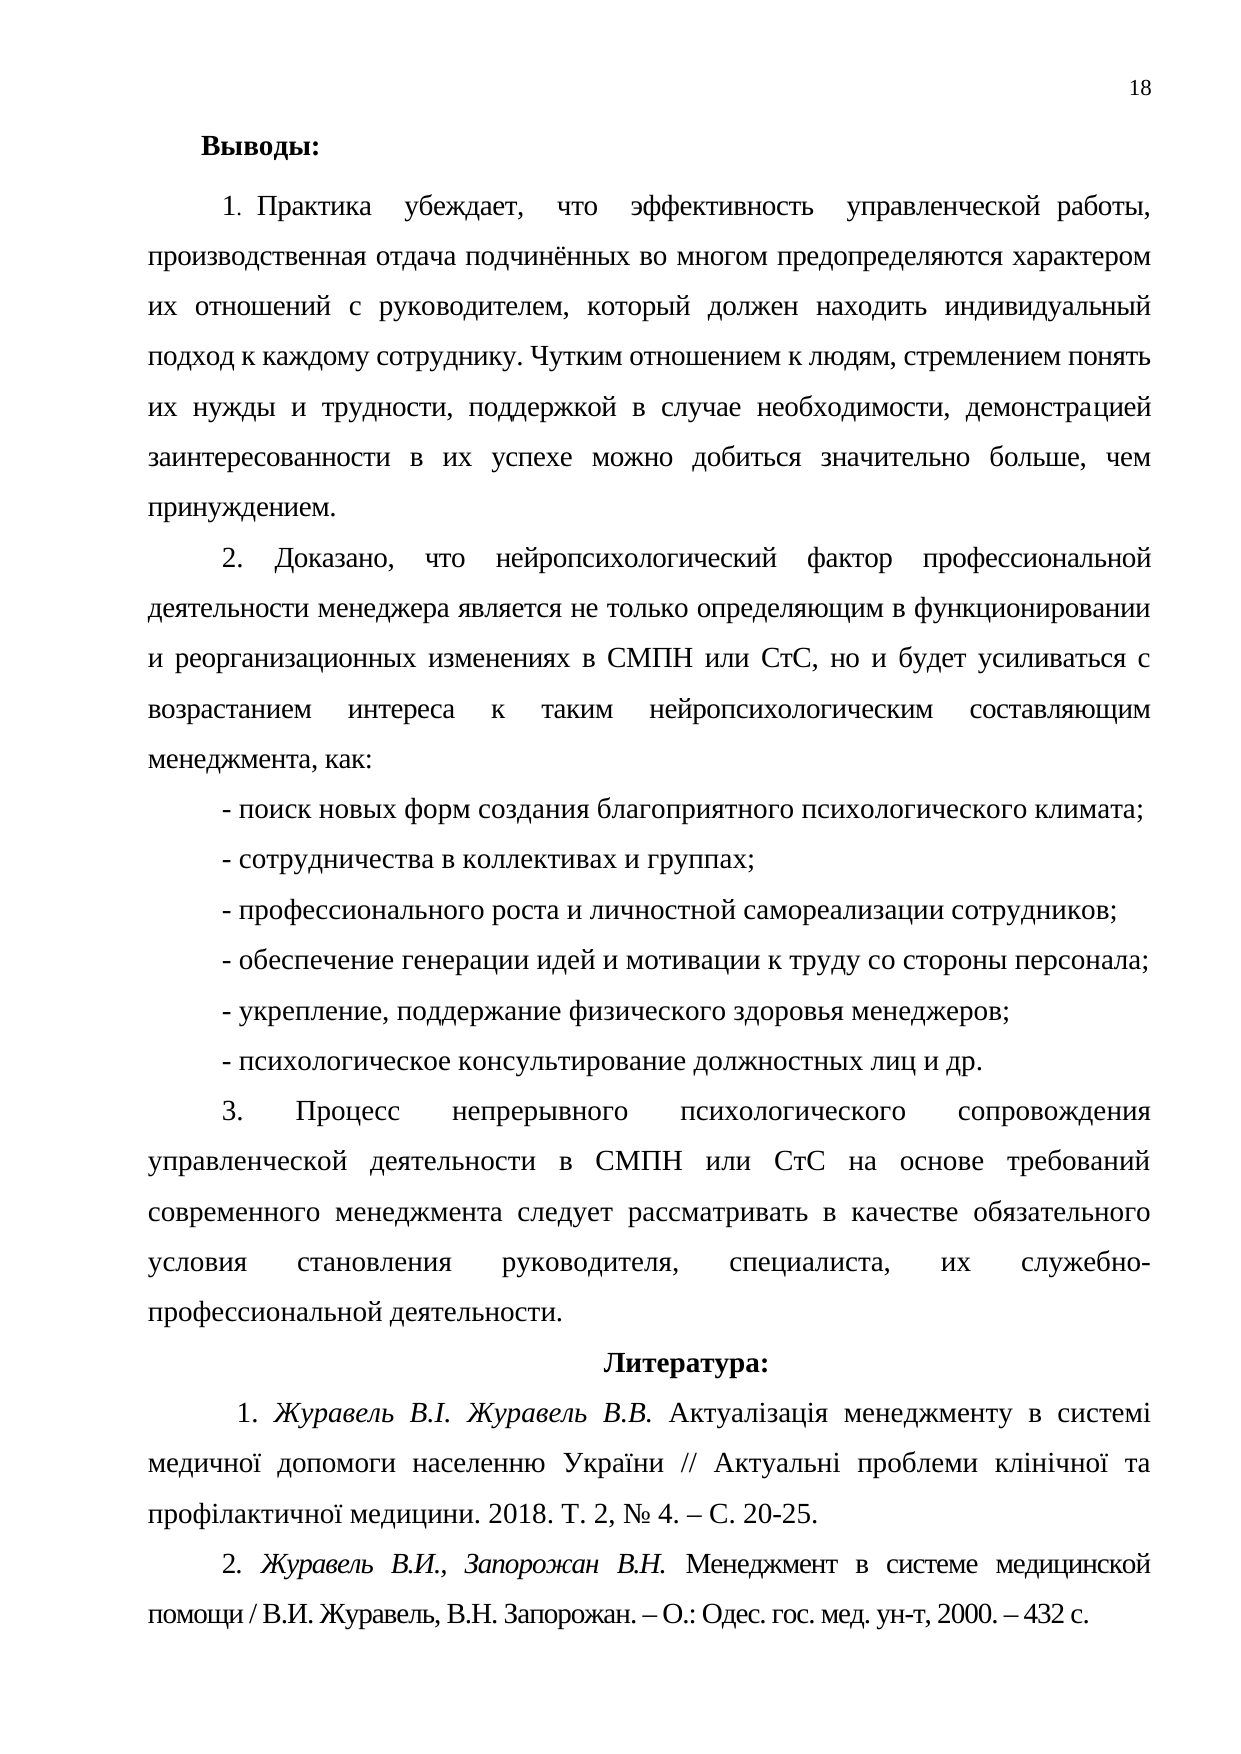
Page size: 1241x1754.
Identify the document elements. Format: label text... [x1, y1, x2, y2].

text - укрепление, поддержание физического здоровья менеджеров; [148, 993, 1152, 1026]
text Выводы: [148, 128, 1152, 162]
text 2. Журавель В.И., Запорожан В.Н. Менеджмент в системе медицинской помощи / В.И. Журавель, В.Н. Запорожан. – О.: Одес. гос. мед. ун-т, 2000. – 432 с. [148, 1546, 1152, 1630]
text Литература: [148, 1345, 1152, 1378]
text 2. Доказано, что нейропсихологический фактор профессиональной деятельности менеджера является не только определяющим в функционировании и реорганизационных изменениях в СМПН или СтС, но и будет усиливаться с возрастанием интереса к таким нейропсихологическим составляющим менеджмента, как: [148, 540, 1152, 774]
text - сотрудничества в коллективах и группах; [148, 842, 1152, 875]
text 3. Процесс непрерывного психологического сопровождения управленческой деятельности в СМПН или СтС на основе требований современного менеджмента следует рассматривать в качестве обязательного условия становления руководителя, специалиста, их служебно-профессиональной деятельности. [148, 1093, 1152, 1328]
text 1. Журавель В.І. Журавель В.В. Актуалізація менеджменту в системі медичної допомоги населенню України // Актуальні проблеми клінічної та профілактичної медицини. 2018. Т. 2, № 4. – С. 20-25. [148, 1395, 1152, 1529]
text - обеспечение генерации идей и мотивации к труду со стороны персонала; [148, 942, 1152, 976]
text 1. Практика убеждает, что эффективность управленческой работы, производственная отдача подчинённых во многом предопределяются характером их отношений с руководителем, который должен находить индивидуальный подход к каждому сотруднику. Чутким отношением к людям, стремлением понять их нужды и трудности, поддержкой в случае необходимости, демонстрацией заинтересованности в их успехе можно добиться значительно больше, чем принуждением. [148, 188, 1152, 523]
text - профессионального роста и личностной самореализации сотрудников; [148, 892, 1152, 926]
text - психологическое консультирование должностных лиц и др. [148, 1043, 1152, 1076]
text - поиск новых форм создания благоприятного психологического климата; [148, 791, 1152, 825]
